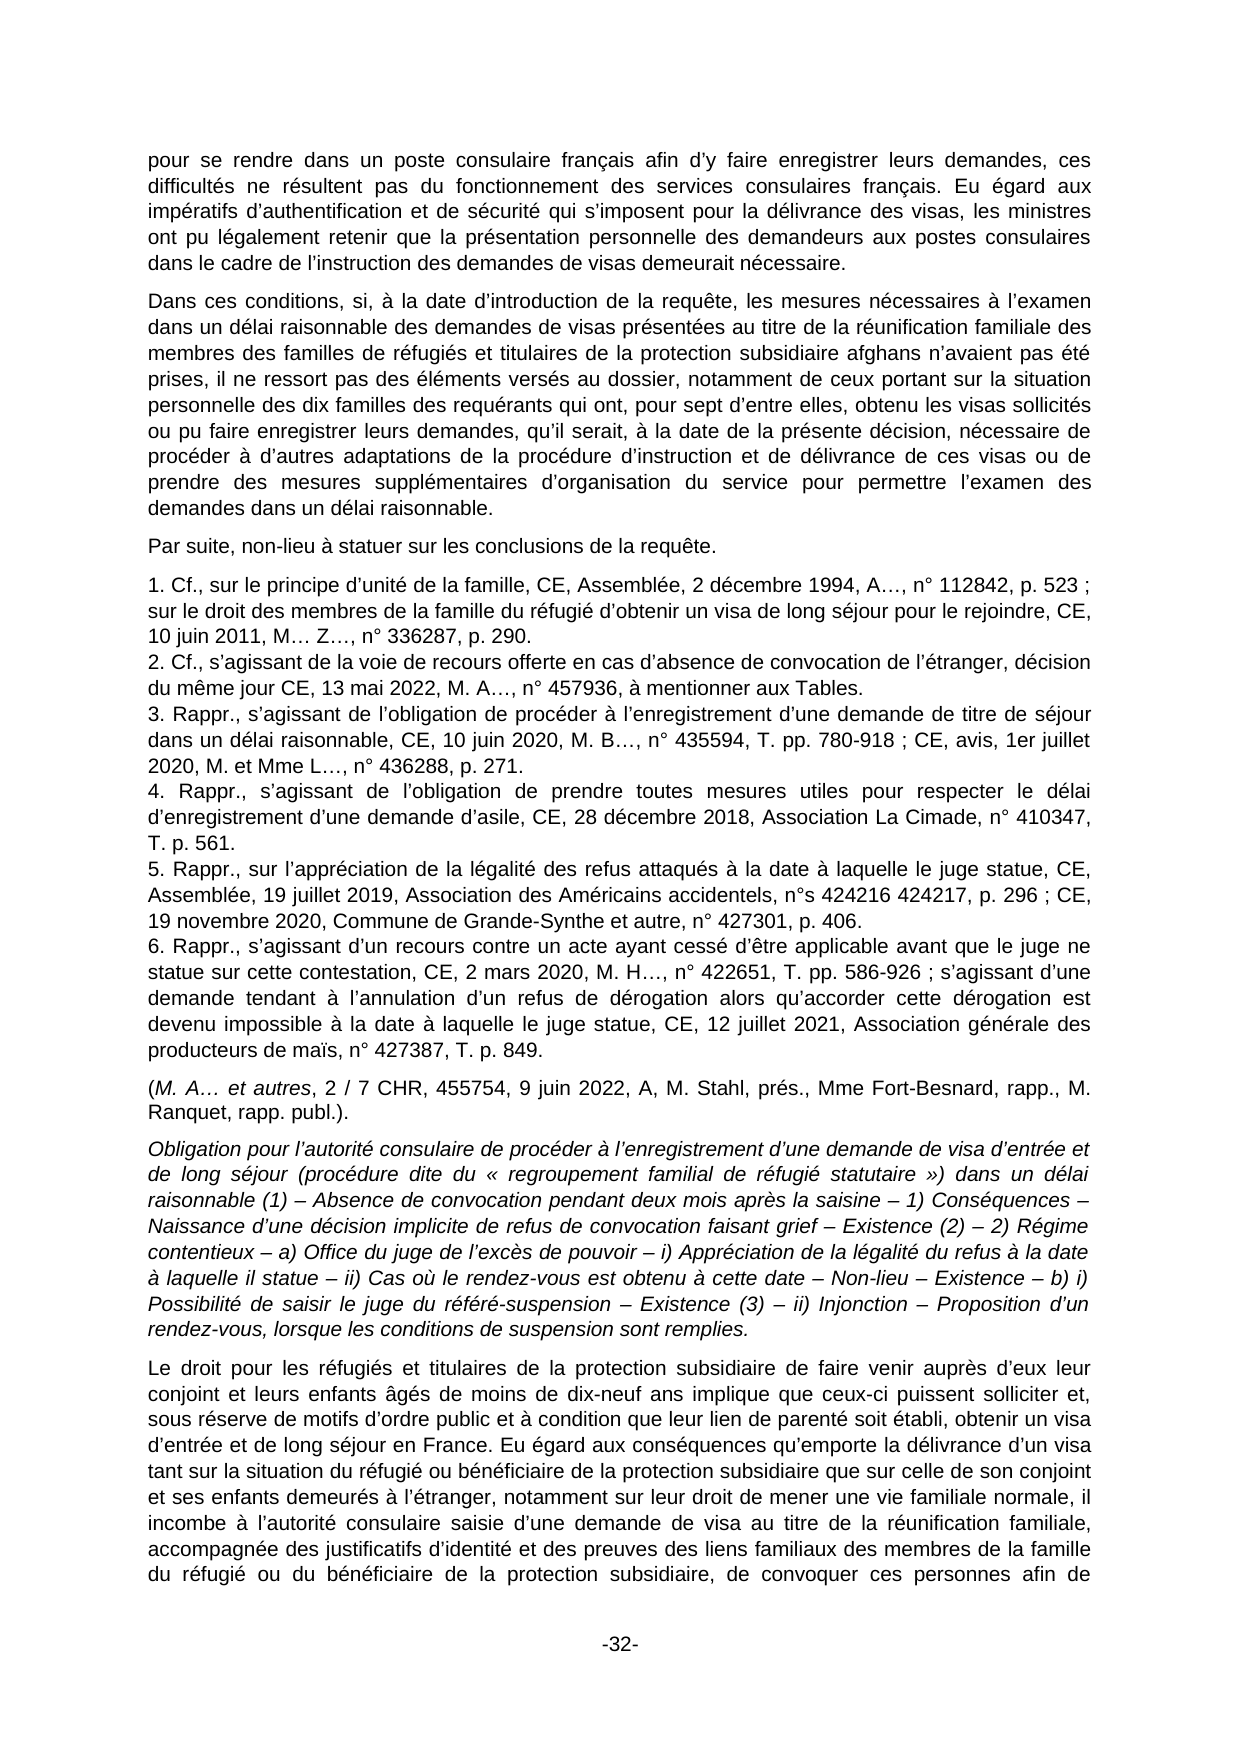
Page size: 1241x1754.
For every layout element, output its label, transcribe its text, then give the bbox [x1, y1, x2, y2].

text Par suite, non-lieu à statuer sur les conclusions de la requête. [148, 534, 1093, 558]
text 5. Rappr., sur l’appréciation de la légalité des refus attaqués à la date à laquelle le juge statue, CE, Assemblée, 19 juillet 2019, Association des Américains accidentels, n°s 424216 424217, p. 296 ; CE, 19 novembre 2020, Commune de Grande-Synthe et autre, n° 427301, p. 406. [148, 857, 1093, 932]
text 1. Cf., sur le principe d’unité de la famille, CE, Assemblée, 2 décembre 1994, A…, n° 112842, p. 523 ; sur le droit des membres de la famille du réfugié d’obtenir un visa de long séjour pour le rejoindre, CE, 10 juin 2011, M… Z…, n° 336287, p. 290. [148, 573, 1093, 648]
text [148, 1356, 1093, 1586]
text 2. Cf., s’agissant de la voie de recours offerte en cas d’absence de convocation de l’étranger, décision du même jour CE, 13 mai 2022, M. A…, n° 457936, à mentionner aux Tables. [148, 650, 1093, 700]
text Dans ces conditions, si, à la date d’introduction de la requête, les mesures nécessaires à l’examen dans un délai raisonnable des demandes de visas présentées au titre de la réunification familiale des membres des familles de réfugiés et titulaires de la protection subsidiaire afghans n’avaient pas été prises, il ne ressort pas des éléments versés au dossier, notamment de ceux portant sur la situation personnelle des dix familles des requérants qui ont, pour sept d’entre elles, obtenu les visas sollicités ou pu faire enregistrer leurs demandes, qu’il serait, à la date de la présente décision, nécessaire de procéder à d’autres adaptations de la procédure d’instruction et de délivrance de ces visas ou de prendre des mesures supplémentaires d’organisation du service pour permettre l’examen des demandes dans un délai raisonnable. [148, 289, 1093, 520]
text 3. Rappr., s’agissant de l’obligation de procéder à l’enregistrement d’une demande de titre de séjour dans un délai raisonnable, CE, 10 juin 2020, M. B…, n° 435594, T. pp. 780-918 ; CE, avis, 1er juillet 2020, M. et Mme L…, n° 436288, p. 271. [148, 702, 1093, 777]
text 6. Rappr., s’agissant d’un recours contre un acte ayant cessé d’être applicable avant que le juge ne statue sur cette contestation, CE, 2 mars 2020, M. H…, n° 422651, T. pp. 586-926 ; s’agissant d’une demande tendant à l’annulation d’un refus de dérogation alors qu’accorder cette dérogation est devenu impossible à la date à laquelle le juge statue, CE, 12 juillet 2021, Association générale des producteurs de maïs, n° 427387, T. p. 849. [148, 934, 1093, 1062]
text 4. Rappr., s’agissant de l’obligation de prendre toutes mesures utiles pour respecter le délai d’enregistrement d’une demande d’asile, CE, 28 décembre 2018, Association La Cimade, n° 410347, T. p. 561. [148, 779, 1093, 855]
text (M. A… et autres, 2 / 7 CHR, 455754, 9 juin 2022, A, M. Stahl, prés., Mme Fort-Besnard, rapp., M. Ranquet, rapp. publ.). [148, 1076, 1093, 1124]
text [148, 148, 1093, 275]
text Obligation pour l’autorité consulaire de procéder à l’enregistrement d’une demande de visa d’entrée et de long séjour (procédure dite du « regroupement familial de réfugié statutaire ») dans un délai raisonnable (1) – Absence de convocation pendant deux mois après la saisine – 1) Conséquences – Naissance d’une décision implicite de refus de convocation faisant grief – Existence (2) – 2) Régime contentieux – a) Office du juge de l’excès de pouvoir – i) Appréciation de la légalité du refus à la date à laquelle il statue – ii) Cas où le rendez-vous est obtenu à cette date – Non-lieu – Existence – b) i) Possibilité de saisir le juge du référé-suspension – Existence (3) – ii) Injonction – Proposition d’un rendez-vous, lorsque les conditions de suspension sont remplies. [148, 1136, 1093, 1341]
